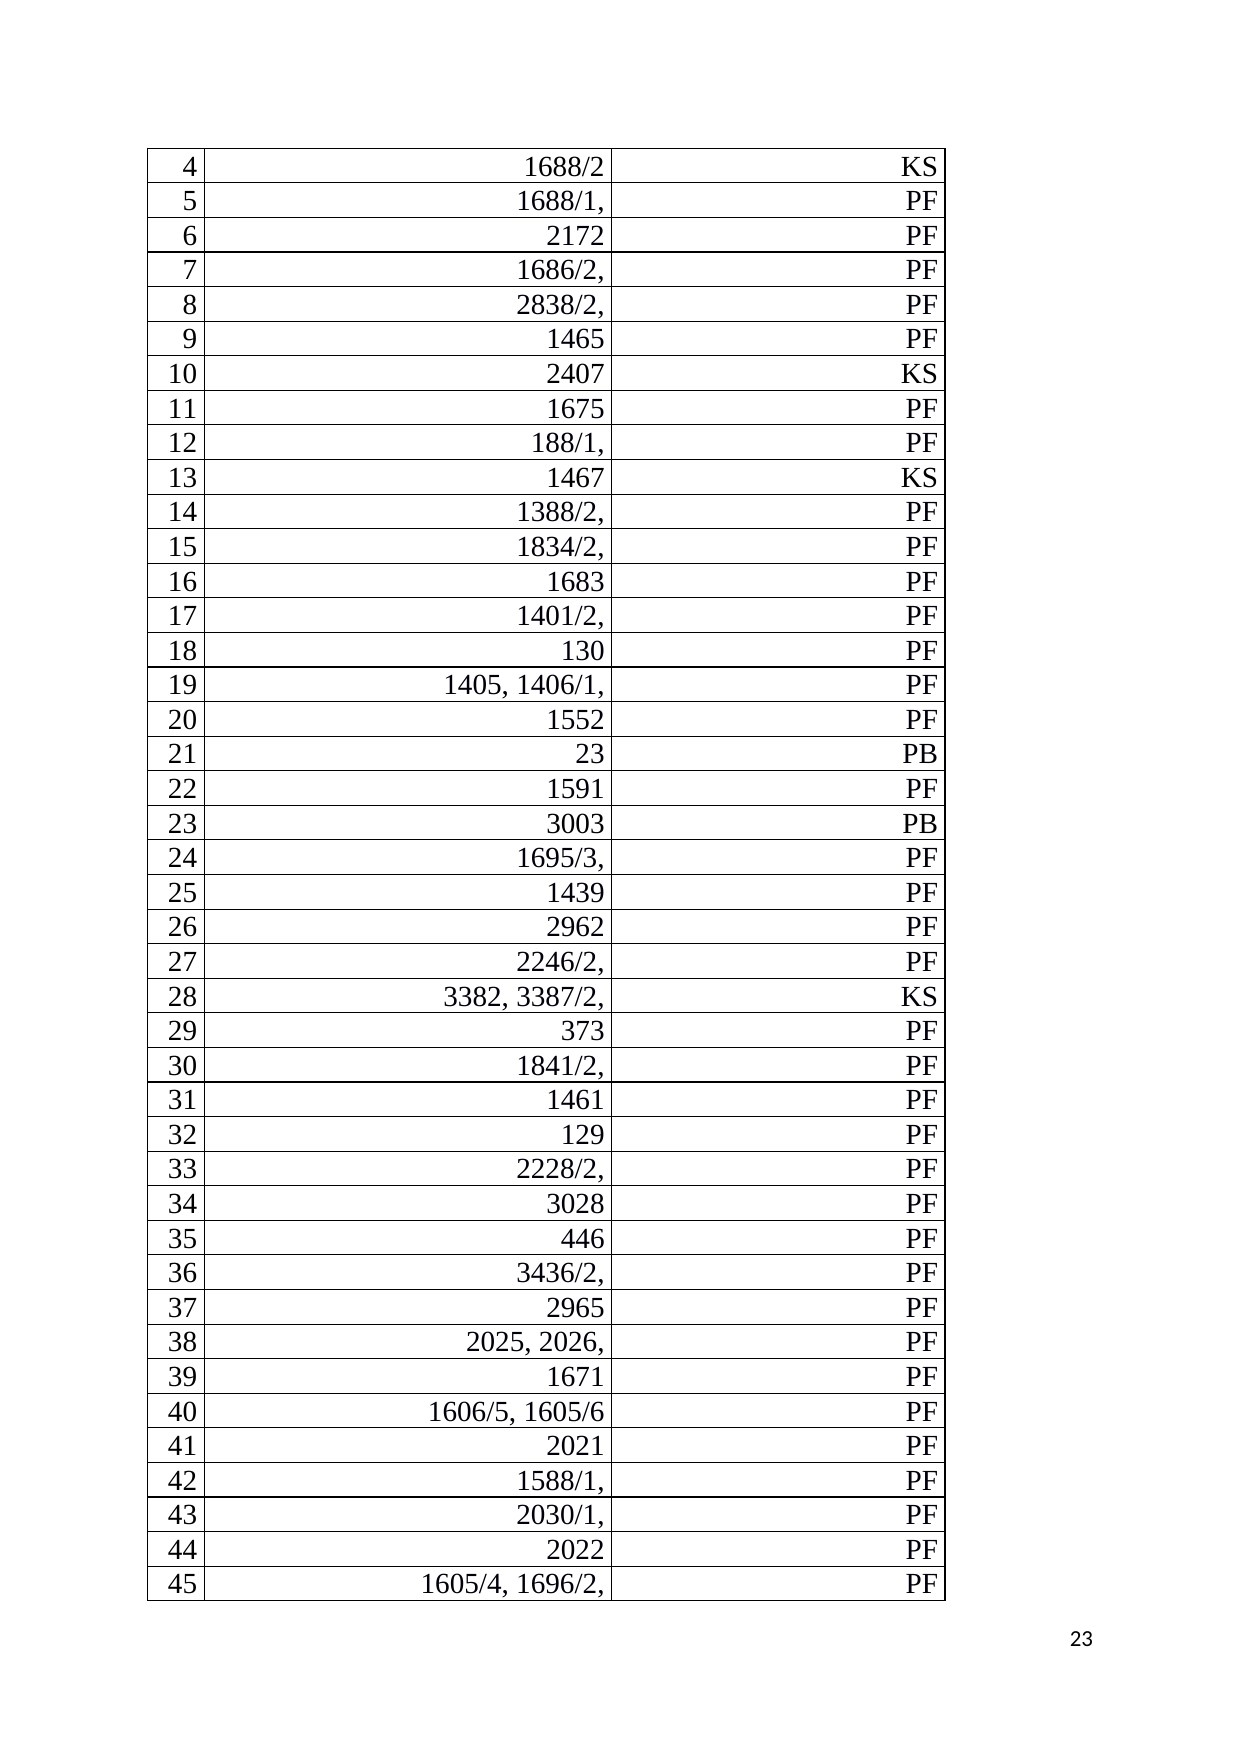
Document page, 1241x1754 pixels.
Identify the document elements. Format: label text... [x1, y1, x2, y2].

table_cell 446 [205, 1221, 611, 1254]
table_cell 35 [148, 1221, 204, 1254]
table_cell 129 [205, 1117, 611, 1151]
table_cell 16 [148, 564, 204, 597]
table_cell PB [612, 737, 944, 770]
table_cell 1683 [205, 564, 611, 597]
table_cell 1591 [205, 771, 611, 805]
table_cell 130 [205, 633, 611, 666]
table_cell 17 [148, 598, 204, 632]
table_cell 45 [148, 1567, 204, 1600]
table_cell PF [612, 529, 944, 563]
table_cell 1405, 1406/1, [205, 668, 611, 701]
table_cell 1588/1, [205, 1463, 611, 1496]
table_cell PF [612, 183, 944, 217]
table_cell PF [612, 1048, 944, 1081]
table_cell KS [612, 356, 944, 390]
table_cell PF [612, 1152, 944, 1185]
table_cell 33 [148, 1152, 204, 1185]
table_cell 42 [148, 1463, 204, 1496]
table_cell PF [612, 1117, 944, 1151]
table_cell 24 [148, 840, 204, 874]
table_cell 1686/2, [205, 253, 611, 286]
table_cell 14 [148, 495, 204, 528]
table_cell 26 [148, 910, 204, 943]
table_cell 2021 [205, 1428, 611, 1462]
table_cell 2407 [205, 356, 611, 390]
table_cell 2962 [205, 910, 611, 943]
table_cell 188/1, [205, 425, 611, 459]
table_cell PF [612, 1463, 944, 1496]
table_cell PF [612, 1325, 944, 1358]
table_cell 29 [148, 1013, 204, 1047]
table_cell 1606/5, 1605/6 [205, 1394, 611, 1427]
table_cell 1688/2 [205, 149, 611, 182]
table_cell PB [612, 806, 944, 839]
table_cell 8 [148, 287, 204, 321]
table_cell 39 [148, 1359, 204, 1393]
table_cell PF [612, 598, 944, 632]
table_cell PF [612, 702, 944, 736]
table_cell KS [612, 149, 944, 182]
table_cell 28 [148, 979, 204, 1012]
table_cell 38 [148, 1325, 204, 1358]
table_cell 1605/4, 1696/2, [205, 1567, 611, 1600]
table_cell PF [612, 771, 944, 805]
table_cell 1695/3, [205, 840, 611, 874]
table_cell 2025, 2026, [205, 1325, 611, 1358]
table_cell 1401/2, [205, 598, 611, 632]
table_cell 3382, 3387/2, [205, 979, 611, 1012]
table_cell 3436/2, [205, 1255, 611, 1289]
table_cell 3003 [205, 806, 611, 839]
table_cell 32 [148, 1117, 204, 1151]
table_cell 10 [148, 356, 204, 390]
table_cell PF [612, 287, 944, 321]
table_cell PF [612, 253, 944, 286]
table_cell 2030/1, [205, 1498, 611, 1531]
table_cell 1461 [205, 1083, 611, 1116]
table_cell 6 [148, 218, 204, 251]
table_cell PF [612, 1221, 944, 1254]
table_cell 3028 [205, 1186, 611, 1220]
table_cell PF [612, 1428, 944, 1462]
table_cell PF [612, 840, 944, 874]
table_cell 7 [148, 253, 204, 286]
table_cell 1467 [205, 460, 611, 493]
table_cell 1841/2, [205, 1048, 611, 1081]
table_cell 41 [148, 1428, 204, 1462]
table_cell PF [612, 875, 944, 908]
table_cell 373 [205, 1013, 611, 1047]
table_cell 44 [148, 1532, 204, 1566]
table_cell 1675 [205, 391, 611, 424]
table_cell 1671 [205, 1359, 611, 1393]
table_cell 1465 [205, 322, 611, 355]
table_cell PF [612, 322, 944, 355]
table_cell PF [612, 425, 944, 459]
table_cell PF [612, 1290, 944, 1323]
table_cell 1834/2, [205, 529, 611, 563]
table_cell 9 [148, 322, 204, 355]
table_cell 2172 [205, 218, 611, 251]
table_cell 23 [205, 737, 611, 770]
table_cell 22 [148, 771, 204, 805]
table_cell PF [612, 668, 944, 701]
table_cell 12 [148, 425, 204, 459]
table_cell 2228/2, [205, 1152, 611, 1185]
table_cell PF [612, 1567, 944, 1600]
table_cell 2838/2, [205, 287, 611, 321]
table_cell 36 [148, 1255, 204, 1289]
table_cell 25 [148, 875, 204, 908]
table_cell PF [612, 1255, 944, 1289]
table_cell PF [612, 1498, 944, 1531]
table_cell PF [612, 633, 944, 666]
table_cell KS [612, 460, 944, 493]
table_cell 1688/1, [205, 183, 611, 217]
table_cell 1388/2, [205, 495, 611, 528]
table_cell KS [612, 979, 944, 1012]
table_cell 40 [148, 1394, 204, 1427]
table_cell PF [612, 1359, 944, 1393]
table_cell 34 [148, 1186, 204, 1220]
table_cell 19 [148, 668, 204, 701]
table_cell PF [612, 1186, 944, 1220]
table_cell PF [612, 218, 944, 251]
table_cell 37 [148, 1290, 204, 1323]
table_cell 2965 [205, 1290, 611, 1323]
table_cell 15 [148, 529, 204, 563]
table_cell PF [612, 910, 944, 943]
table_cell 4 [148, 149, 204, 182]
table_cell 23 [148, 806, 204, 839]
table_cell 11 [148, 391, 204, 424]
table_cell 21 [148, 737, 204, 770]
table_cell 5 [148, 183, 204, 217]
table_cell PF [612, 1394, 944, 1427]
table_cell 2246/2, [205, 944, 611, 978]
table_cell 1552 [205, 702, 611, 736]
table_cell PF [612, 495, 944, 528]
table_cell 2022 [205, 1532, 611, 1566]
table_cell PF [612, 391, 944, 424]
table_cell 30 [148, 1048, 204, 1081]
table_cell PF [612, 1013, 944, 1047]
table_cell 20 [148, 702, 204, 736]
table_cell PF [612, 1083, 944, 1116]
table_cell PF [612, 944, 944, 978]
table_cell PF [612, 1532, 944, 1566]
table_cell 13 [148, 460, 204, 493]
table_cell PF [612, 564, 944, 597]
table_cell 27 [148, 944, 204, 978]
table_cell 31 [148, 1083, 204, 1116]
table_cell 18 [148, 633, 204, 666]
table_cell 43 [148, 1498, 204, 1531]
table_cell 1439 [205, 875, 611, 908]
